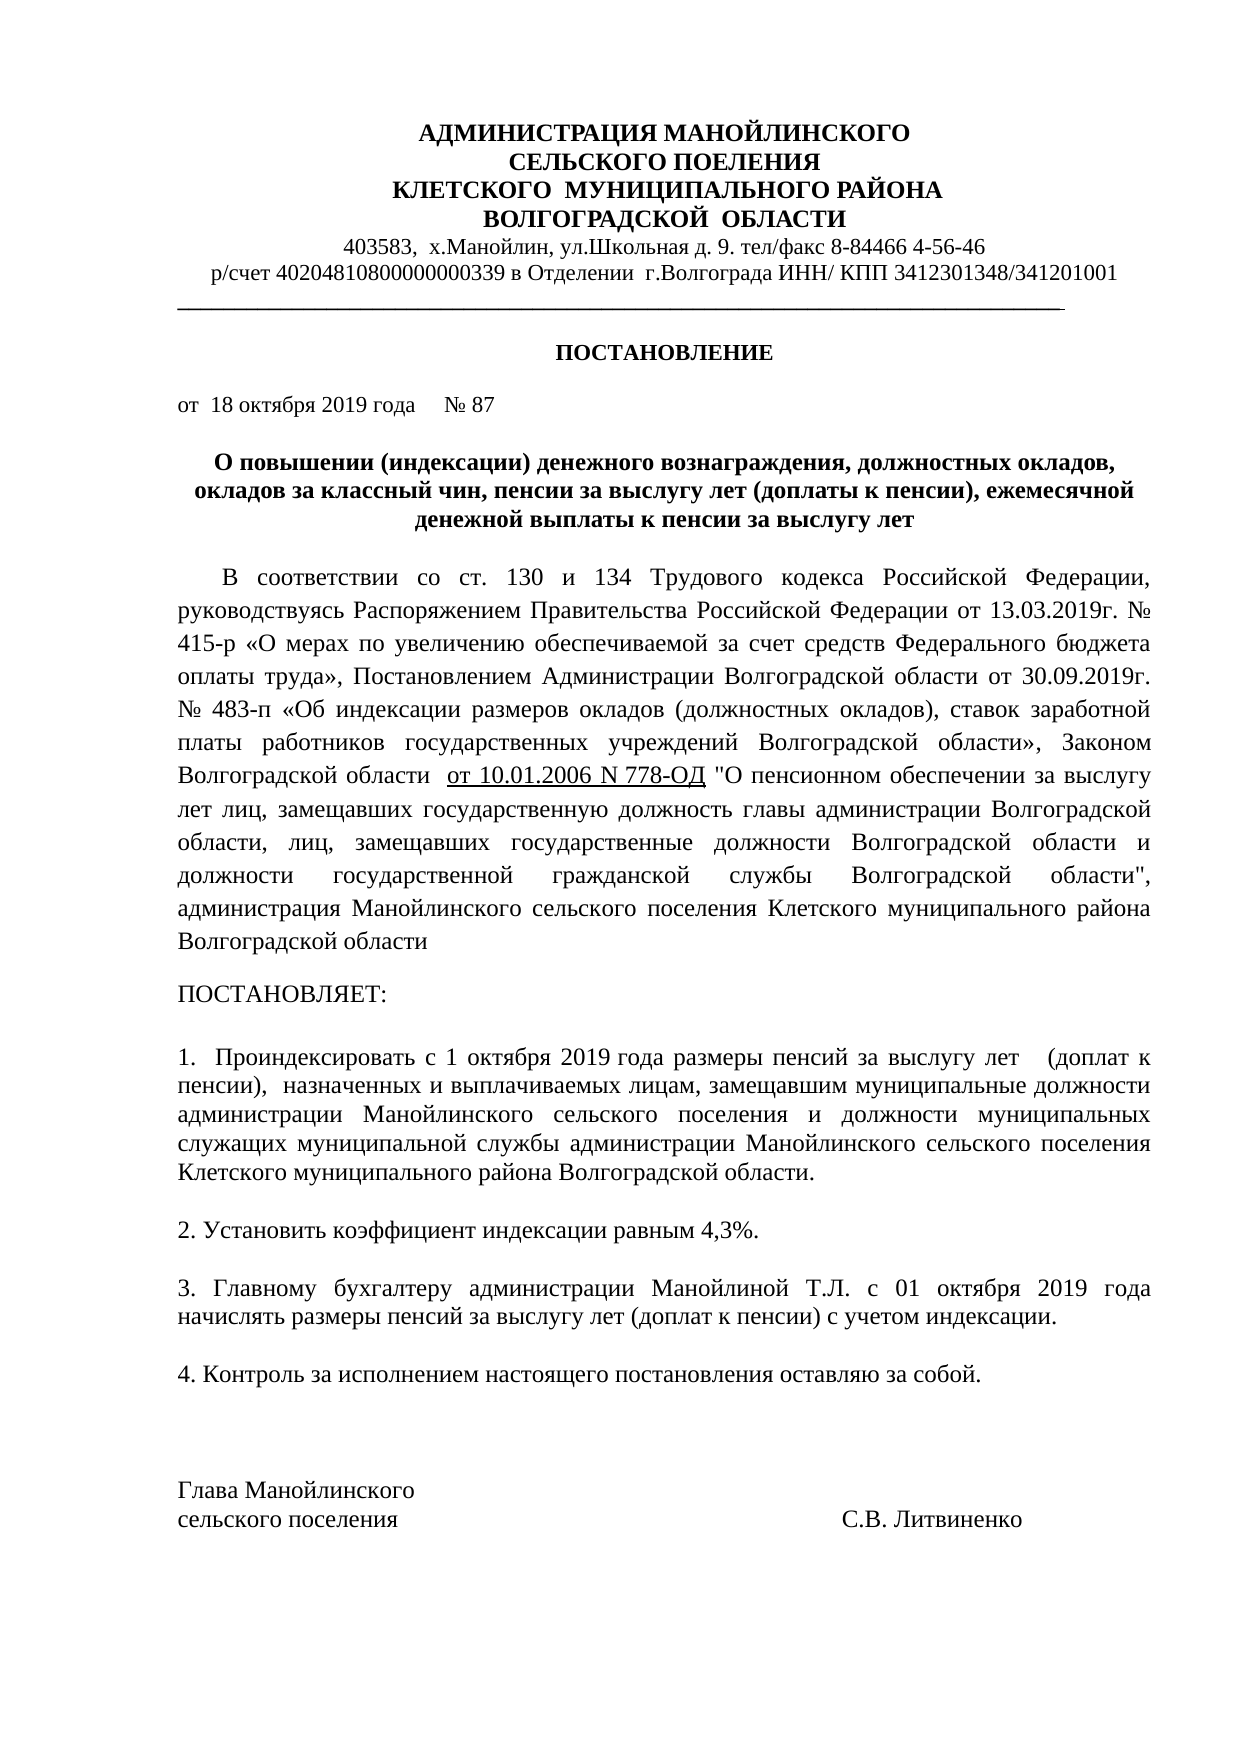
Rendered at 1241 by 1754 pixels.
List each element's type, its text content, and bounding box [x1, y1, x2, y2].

text В соответствии со ст. 130 и 134 Трудового кодекса Российской Федерации, руководствуясь Распоряжением Правительства Российской Федерации от 13.03.2019г. № 415-р «О мерах по увеличению обеспечиваемой за счет средств Федерального бюджета оплаты труда», Постановлением Администрации Волгоградской области от 30.09.2019г. № 483-п «Об индексации размеров окладов (должностных окладов), ставок заработной платы работников государственных учреждений Волгоградской области», Законом Волгоградской области от 10.01.2006 N 778-ОД "О пенсионном обеспечении за выслугу лет лиц, замещавших государственную должность главы администрации Волгоградской области, лиц, замещавших государственные должности Волгоградской области и должности государственной гражданской службы Волгоградской области", администрация Манойлинского сельского поселения Клетского муниципального района Волгоградской области [177, 562, 1152, 954]
subtitle СЕЛЬСКОГО ПОЕЛЕНИЯ [177, 147, 1152, 176]
text р/счет 40204810800000000339 в Отделении г.Волгограда ИНН/ КПП 3412301348/341201001 [177, 259, 1152, 286]
text ПОСТАНОВЛЕНИЕ [177, 338, 1152, 365]
text О повышении (индексации) денежного вознаграждения, должностных окладов, окладов за классный чин, пенсии за выслугу лет (доплаты к пенсии), ежемесячной денежной выплаты к пенсии за выслугу лет [177, 447, 1152, 533]
text _____________________________________________________________________________ [177, 286, 1152, 312]
text сельского поселения С.В. Литвиненко [177, 1504, 1152, 1533]
text 3. Главному бухгалтеру администрации Манойлиной Т.Л. с 01 октября 2019 года начислять размеры пенсий за выслугу лет (доплат к пенсии) с учетом индексации. [177, 1273, 1152, 1330]
text Глава Манойлинского [177, 1475, 1152, 1504]
subtitle КЛЕТСКОГО МУНИЦИПАЛЬНОГО РАЙОНА [177, 176, 1152, 204]
text 1. Проиндексировать с 1 октября 2019 года размеры пенсий за выслугу лет (доплат к пенсии), назначенных и выплачиваемых лицам, замещавшим муниципальные должности администрации Манойлинского сельского поселения и должности муниципальных служащих муниципальной службы администрации Манойлинского сельского поселения Клетского муниципального района Волгоградской области. [177, 1042, 1152, 1186]
text ПОСТАНОВЛЯЕТ: [177, 979, 1152, 1008]
text 403583, х.Манойлин, ул.Школьная д. 9. тел/факс 8-84466 4-56-46 [177, 233, 1152, 259]
text от 18 октября 2019 года № 87 [177, 391, 1152, 418]
text 4. Контроль за исполнением настоящего постановления оставляю за собой. [177, 1359, 1152, 1388]
subtitle ВОЛГОГРАДСКОЙ ОБЛАСТИ [177, 204, 1152, 233]
text 2. Установить коэффициент индексации равным 4,3%. [177, 1215, 1152, 1243]
subtitle АДМИНИСТРАЦИЯ МАНОЙЛИНСКОГО [177, 118, 1152, 147]
